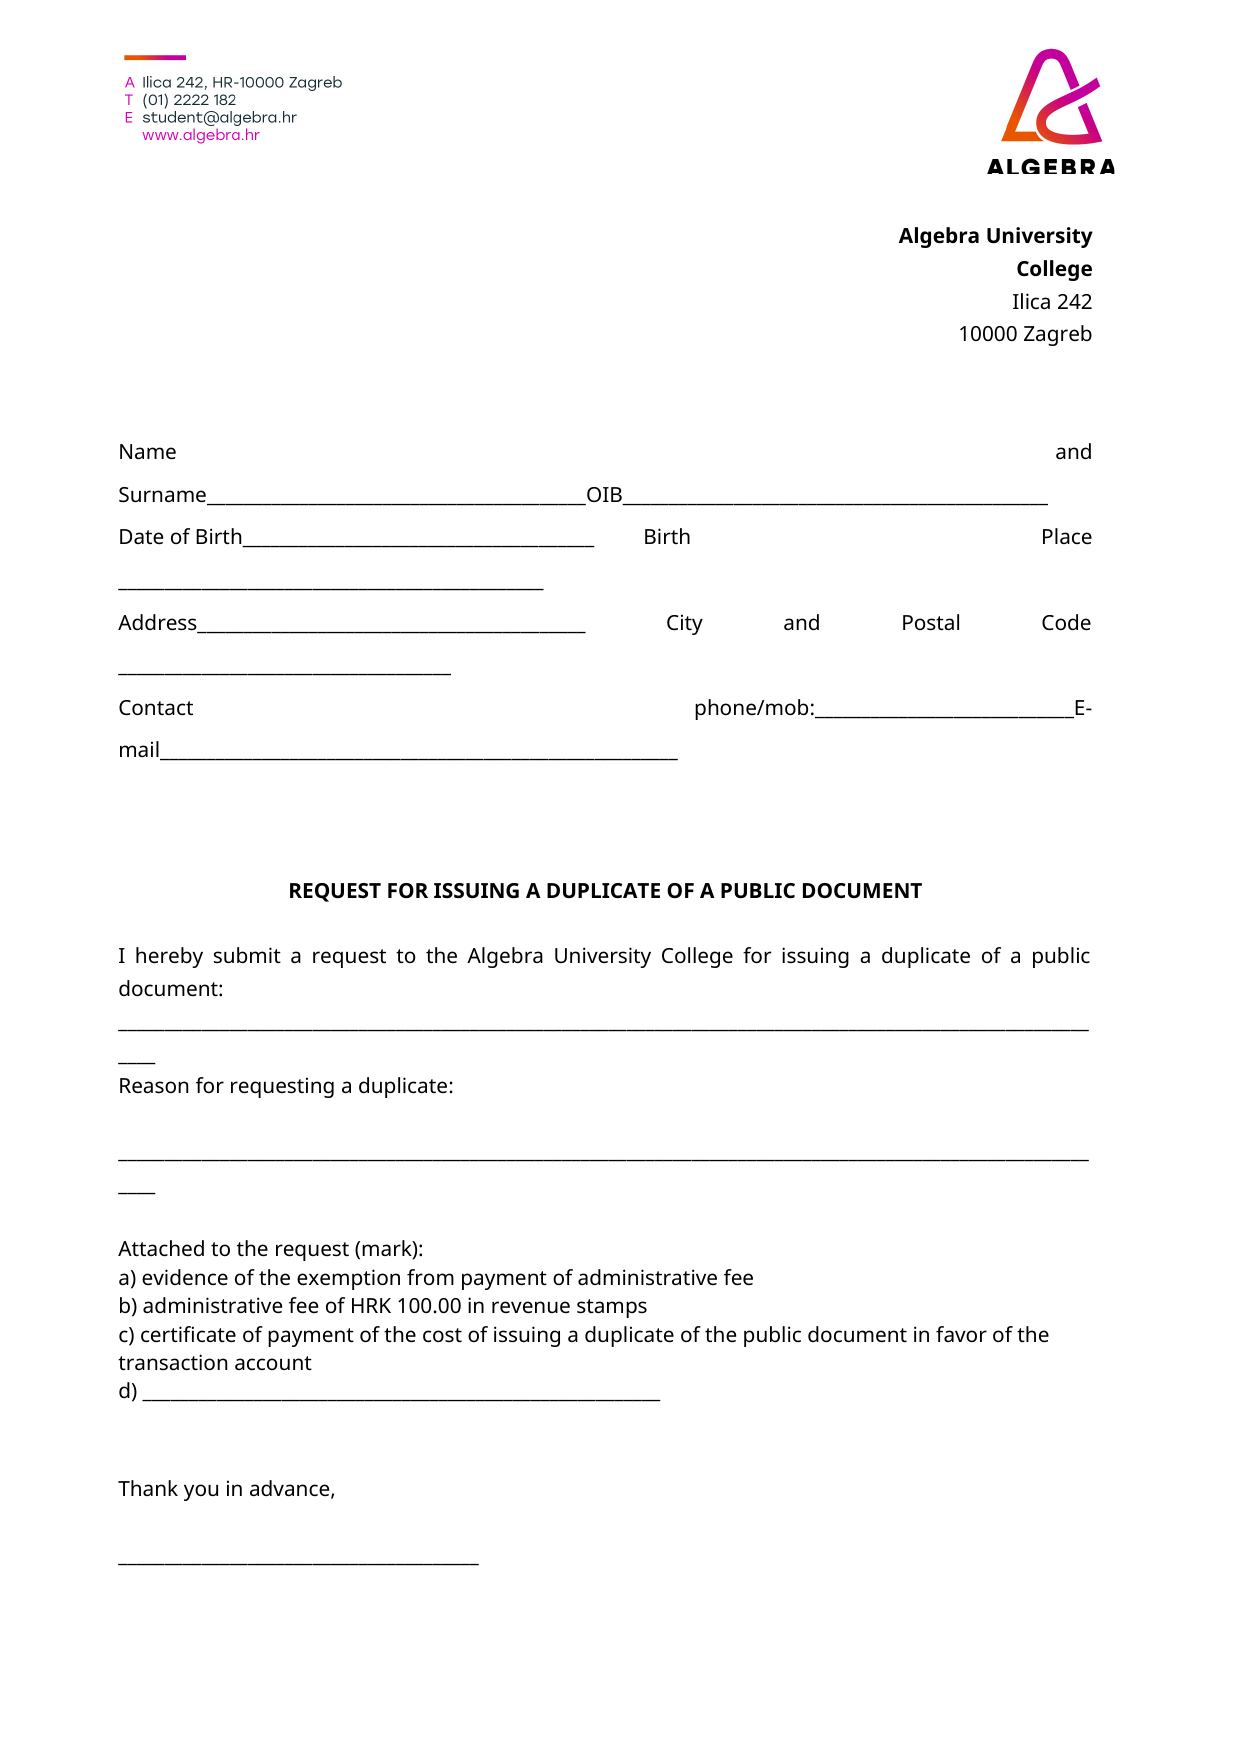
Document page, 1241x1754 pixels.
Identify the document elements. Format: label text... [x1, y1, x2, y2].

text Attached to the request (mark): [118, 1234, 1092, 1263]
text Ilica 242 [118, 287, 1092, 315]
text Name and Surname_________________________________________OIB______________________________________________ [118, 437, 1092, 508]
text Address__________________________________________ City and Postal Code ____________________________________ [118, 608, 1092, 679]
text d) ________________________________________________________ [118, 1377, 1092, 1405]
text _______________________________________ [118, 1540, 1092, 1568]
text REQUEST FOR ISSUING A DUPLICATE OF A PUBLIC DOCUMENT [118, 876, 1092, 904]
text I hereby submit a request to the Algebra University College for issuing a duplicate of a public document: _____________________________________________________________________________________________________________ [118, 941, 1092, 1067]
text a) evidence of the exemption from payment of administrative fee [118, 1263, 1092, 1291]
text c) certificate of payment of the cost of issuing a duplicate of the public document in favor of the transaction account [118, 1320, 1092, 1377]
text Contact phone/mob:____________________________E-mail________________________________________________________ [118, 693, 1092, 764]
text Algebra University College [118, 222, 1092, 283]
text Date of Birth______________________________________ Birth Place ______________________________________________ [118, 522, 1092, 593]
picture [124, 48, 1115, 174]
text 10000 Zagreb [118, 319, 1092, 348]
text Reason for requesting a duplicate: [118, 1071, 1092, 1100]
text Thank you in advance, [118, 1474, 1092, 1503]
text _____________________________________________________________________________________________________________ [118, 1137, 1092, 1198]
text b) administrative fee of HRK 100.00 in revenue stamps [118, 1291, 1092, 1320]
